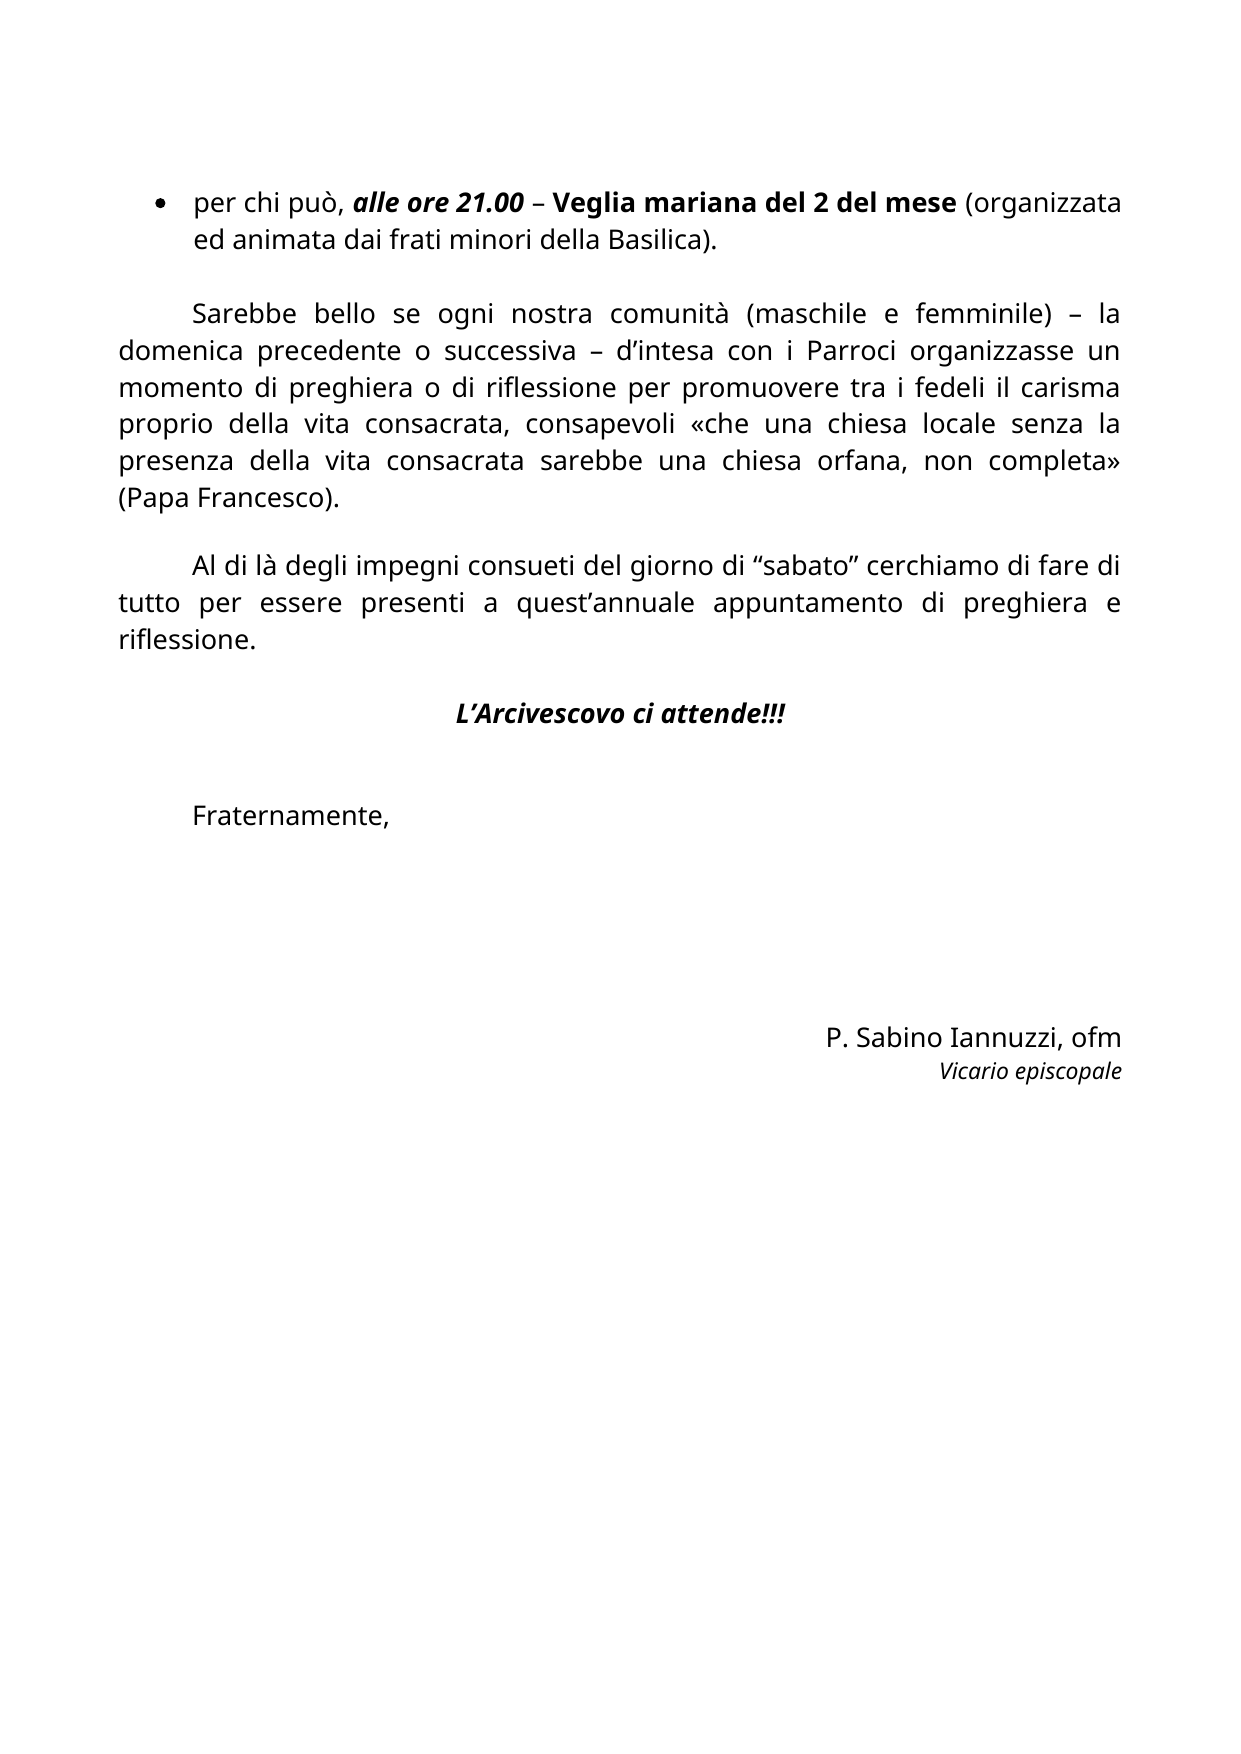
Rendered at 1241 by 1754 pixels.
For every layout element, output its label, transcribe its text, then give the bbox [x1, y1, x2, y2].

text P. Sabino Iannuzzi, ofm [118, 1018, 1122, 1055]
text Sarebbe bello se ogni nostra comunità (maschile e femminile) – la domenica precedente o successiva – d’intesa con i Parroci organizzasse un momento di preghiera o di riflessione per promuovere tra i fedeli il carisma proprio della vita consacrata, consapevoli «che una chiesa locale senza la presenza della vita consacrata sarebbe una chiesa orfana, non completa» (Papa Francesco). [118, 294, 1122, 516]
text Vicario episcopale [118, 1055, 1122, 1086]
text Fraternamente, [118, 797, 1122, 834]
text Al di là degli impegni consueti del giorno di “sabato” cerchiamo di fare di tutto per essere presenti a quest’annuale appuntamento di preghiera e riflessione. [118, 547, 1122, 657]
text L’Arcivescovo ci attende!!! [118, 694, 1122, 731]
list per chi può, alle ore 21.00 – Veglia mariana del 2 del mese (organizzata ed animata dai frati minori della Basilica). [156, 184, 1122, 257]
